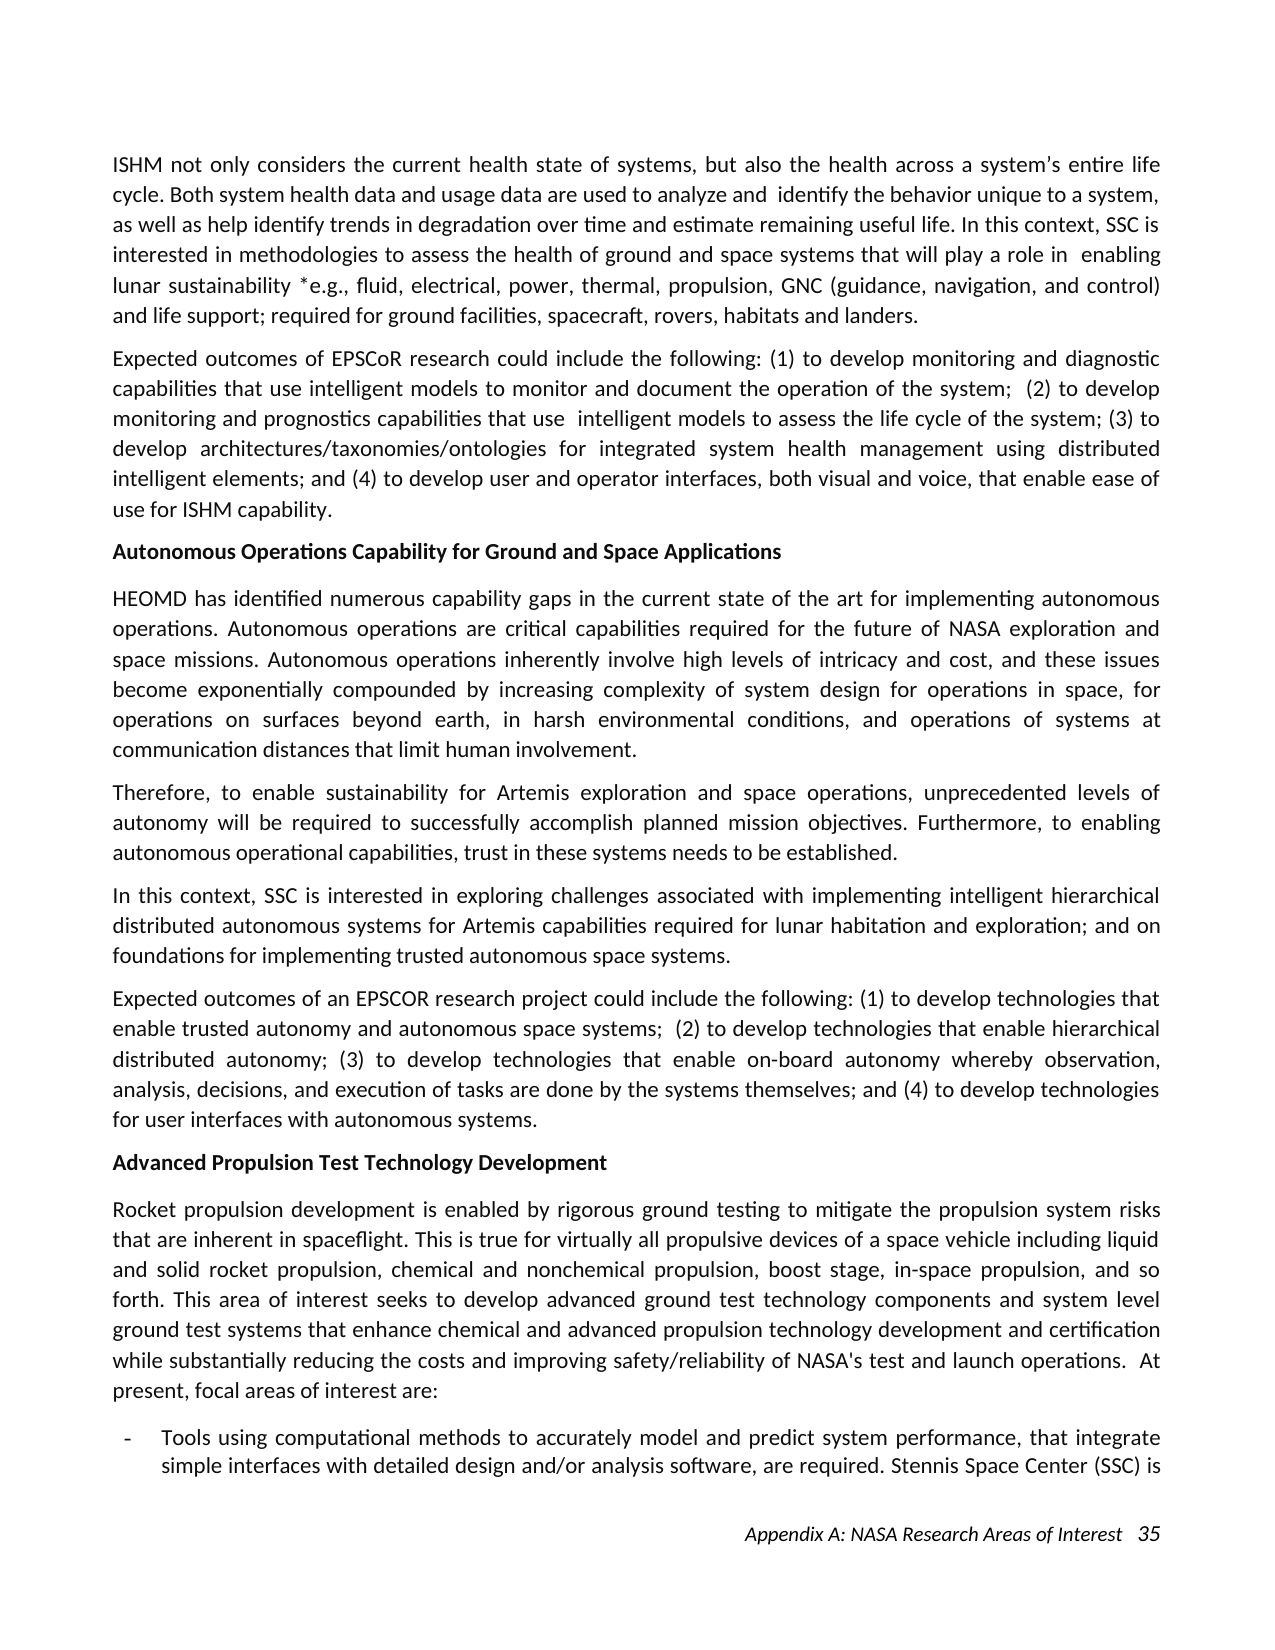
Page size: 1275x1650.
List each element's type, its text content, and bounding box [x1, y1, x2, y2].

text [112, 1345, 1162, 1494]
text Integrated system health management (ISHM) encompasses a unified approach of assessing the current and future state of a system’s health and considers a system integrated interdependencies with other systems within a framework of available resources, concepts of operations, and operational demands. [112, 197, 1162, 285]
text ISHM not only considers the current health state of systems, but also the health across a system’s entire life cycle. Both system health data and usage data are used to analyze and identify the behavior unique to a system, as well as help identify trends in degradation over time and estimate remaining useful life. In this context, SSC is interested in methodologies to assess the health of ground and space systems that will play a role in enabling lunar sustainability *e.g., fluid, electrical, power, thermal, propulsion, GNC (guidance, navigation, and control) and life support; required for ground facilities, spacecraft, rovers, habitats and landers. [112, 300, 1162, 479]
text In this context, SSC is interested in exploring challenges associated with implementing intelligent hierarchical distributed autonomous systems for Artemis capabilities required for lunar habitation and exploration; and on foundations for implementing trusted autonomous space systems. [112, 1031, 1162, 1120]
text Intelligent Integrated System Health Management (ISHM) for Ground and Space Applications [112, 150, 1162, 178]
text HEOMD has identified numerous capability gaps in the current state of the art for implementing autonomous operations. Autonomous operations are critical capabilities required for the future of NASA exploration and space missions. Autonomous operations inherently involve high levels of intricacy and cost, and these issues become exponentially compounded by increasing complexity of system design for operations in space, for operations on surfaces beyond earth, in harsh environmental conditions, and operations of systems at communication distances that limit human involvement. [112, 734, 1162, 913]
text Autonomous Operations Capability for Ground and Space Applications [112, 687, 1162, 716]
text Expected outcomes of an EPSCOR research project could include the following: (1) to develop technologies that enable trusted autonomy and autonomous space systems; (2) to develop technologies that enable hierarchical distributed autonomy; (3) to develop technologies that enable on-board autonomy whereby observation, analysis, decisions, and execution of tasks are done by the systems themselves; and (4) to develop technologies for user interfaces with autonomous systems. [112, 1134, 1162, 1283]
text Expected outcomes of EPSCoR research could include the following: (1) to develop monitoring and diagnostic capabilities that use intelligent models to monitor and document the operation of the system; (2) to develop monitoring and prognostics capabilities that use intelligent models to assess the life cycle of the system; (3) to develop architectures/taxonomies/ontologies for integrated system health management using distributed intelligent elements; and (4) to develop user and operator interfaces, both visual and voice, that enable ease of use for ISHM capability. [112, 494, 1162, 673]
text Therefore, to enable sustainability for Artemis exploration and space operations, unprecedented levels of autonomy will be required to successfully accomplish planned mission objectives. Furthermore, to enabling autonomous operational capabilities, trust in these systems needs to be established. [112, 928, 1162, 1017]
text Advanced Propulsion Test Technology Development [112, 1298, 1162, 1326]
